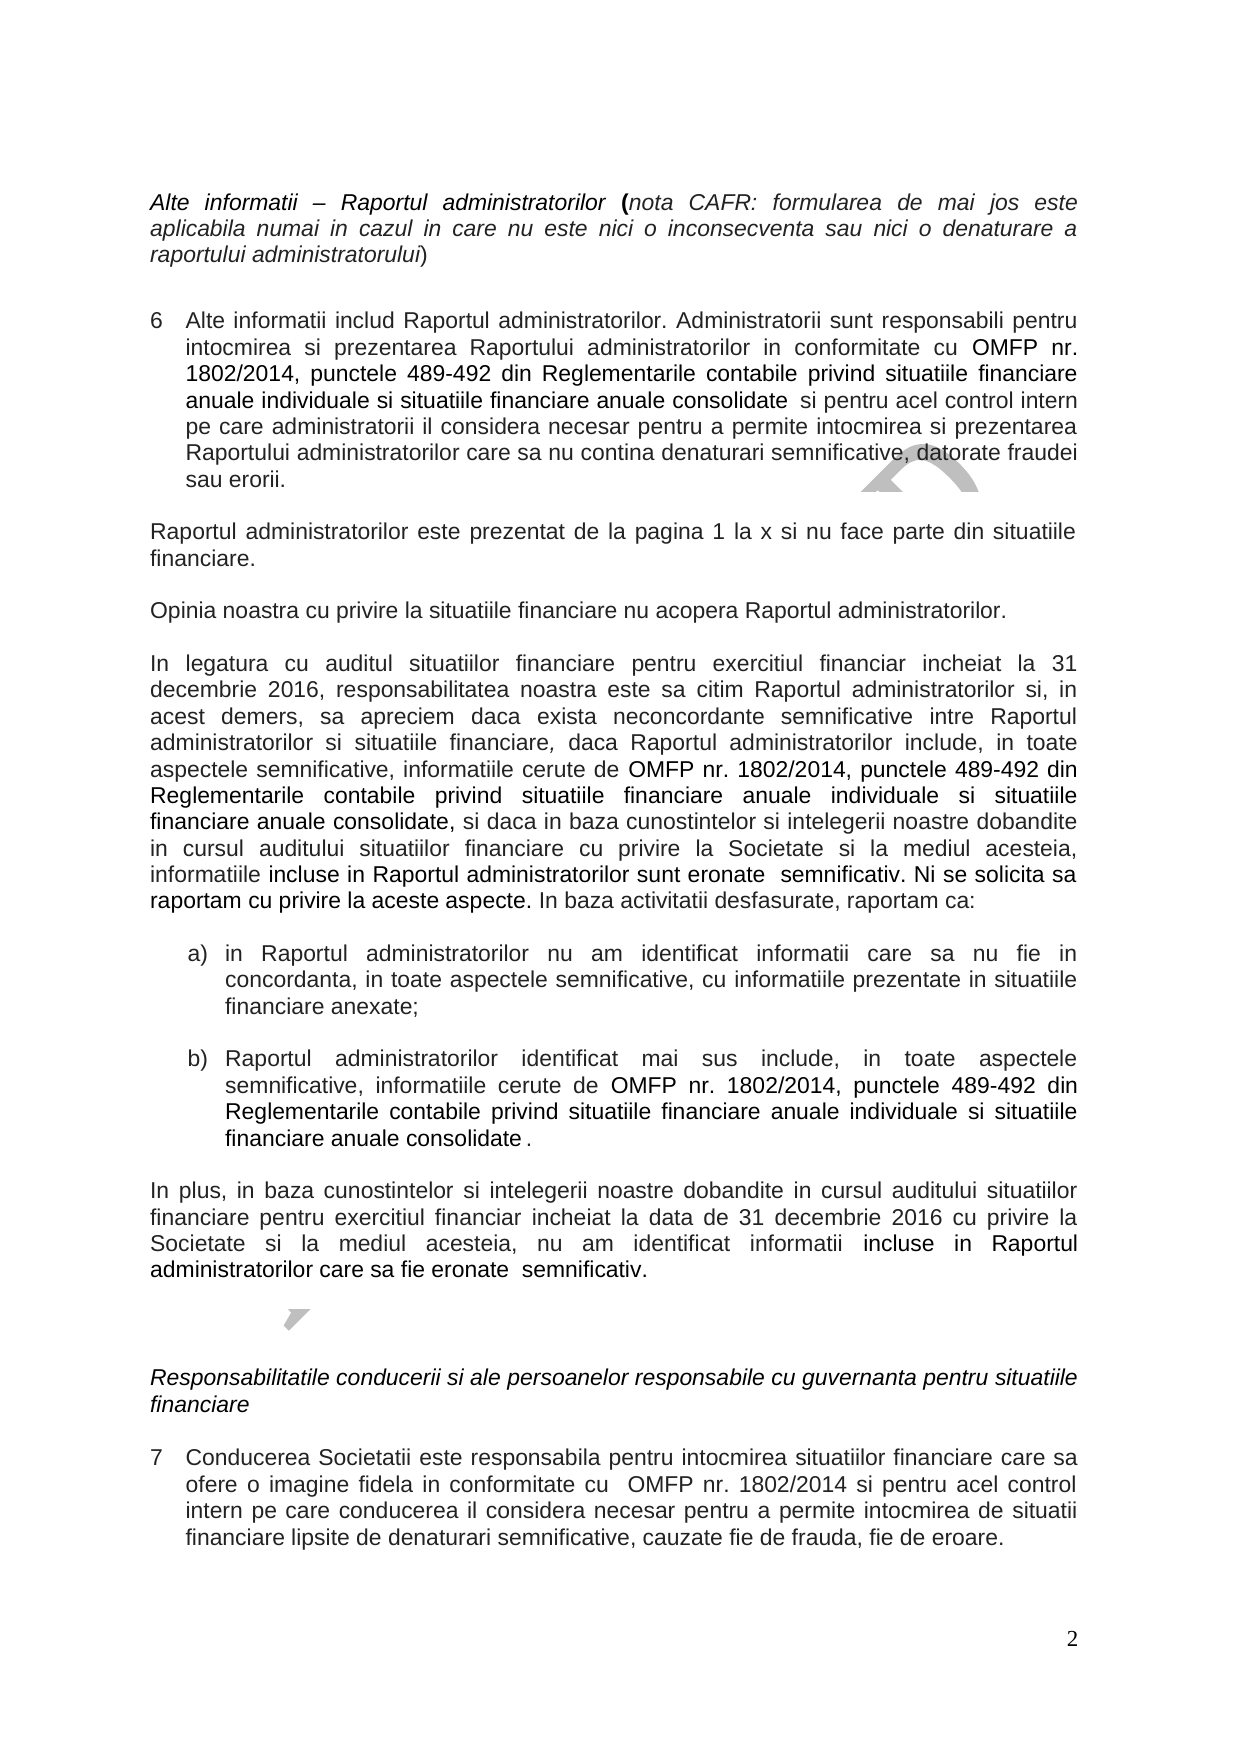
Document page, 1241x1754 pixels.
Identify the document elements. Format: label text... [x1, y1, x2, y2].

text Opinia noastra cu privire la situatiile financiare nu acopera Raportul administratorilor. [150, 597, 1078, 624]
text In plus, in baza cunostintelor si intelegerii noastre dobandite in cursul auditului situatiilor financiare pentru exercitiul financiar incheiat la data de 31 decembrie 2016 cu privire la Societate si la mediul acesteia, nu am identificat informatii incluse in Raportul administratorilor care sa fie eronate semnificativ. [150, 1177, 1078, 1283]
list Conducerea Societatii este responsabila pentru intocmirea situatiilor financiare care sa ofere o imagine fidela in conformitate cu OMFP nr. 1802/2014 si pentru acel control intern pe care conducerea il considera necesar pentru a permite intocmirea de situatii financiare lipsite de denaturari semnificative, cauzate fie de frauda, fie de eroare. [150, 1444, 1078, 1550]
text Responsabilitatile conducerii si ale persoanelor responsabile cu guvernanta pentru situatiile financiare [150, 1363, 1078, 1417]
text Raportul administratorilor este prezentat de la pagina 1 la x si nu face parte din situatiile financiare. [150, 518, 1078, 571]
list Raportul administratorilor identificat mai sus include, in toate aspectele semnificative, informatiile cerute de OMFP nr. 1802/2014, punctele 489-492 din Reglementarile contabile privind situatiile financiare anuale individuale si situatiile financiare anuale consolidate . [187, 1045, 1078, 1151]
text Alte informatii – Raportul administratorilor (nota CAFR: formularea de mai jos este aplicabila numai in cazul in care nu este nici o inconsecventa sau nici o denaturare a raportului administratorului) [150, 188, 1078, 268]
list in Raportul administratorilor nu am identificat informatii care sa nu fie in concordanta, in toate aspectele semnificative, cu informatiile prezentate in situatiile financiare anexate; [187, 940, 1078, 1019]
list Alte informatii includ Raportul administratorilor. Administratorii sunt responsabili pentru intocmirea si prezentarea Raportului administratorilor in conformitate cu OMFP nr. 1802/2014, punctele 489-492 din Reglementarile contabile privind situatiile financiare anuale individuale si situatiile financiare anuale consolidate si pentru acel control intern pe care administratorii il considera necesar pentru a permite intocmirea si prezentarea Raportului administratorilor care sa nu contina denaturari semnificative, datorate fraudei sau erorii. [150, 307, 1078, 492]
text In legatura cu auditul situatiilor financiare pentru exercitiul financiar incheiat la 31 decembrie 2016, responsabilitatea noastra este sa citim Raportul administratorilor si, in acest demers, sa apreciem daca exista neconcordante semnificative intre Raportul administratorilor si situatiile financiare, daca Raportul administratorilor include, in toate aspectele semnificative, informatiile cerute de OMFP nr. 1802/2014, punctele 489-492 din Reglementarile contabile privind situatiile financiare anuale individuale si situatiile financiare anuale consolidate, si daca in baza cunostintelor si intelegerii noastre dobandite in cursul auditului situatiilor financiare cu privire la Societate si la mediul acesteia, informatiile incluse in Raportul administratorilor sunt eronate semnificativ. Ni se solicita sa raportam cu privire la aceste aspecte. In baza activitatii desfasurate, raportam ca: [150, 650, 1078, 914]
